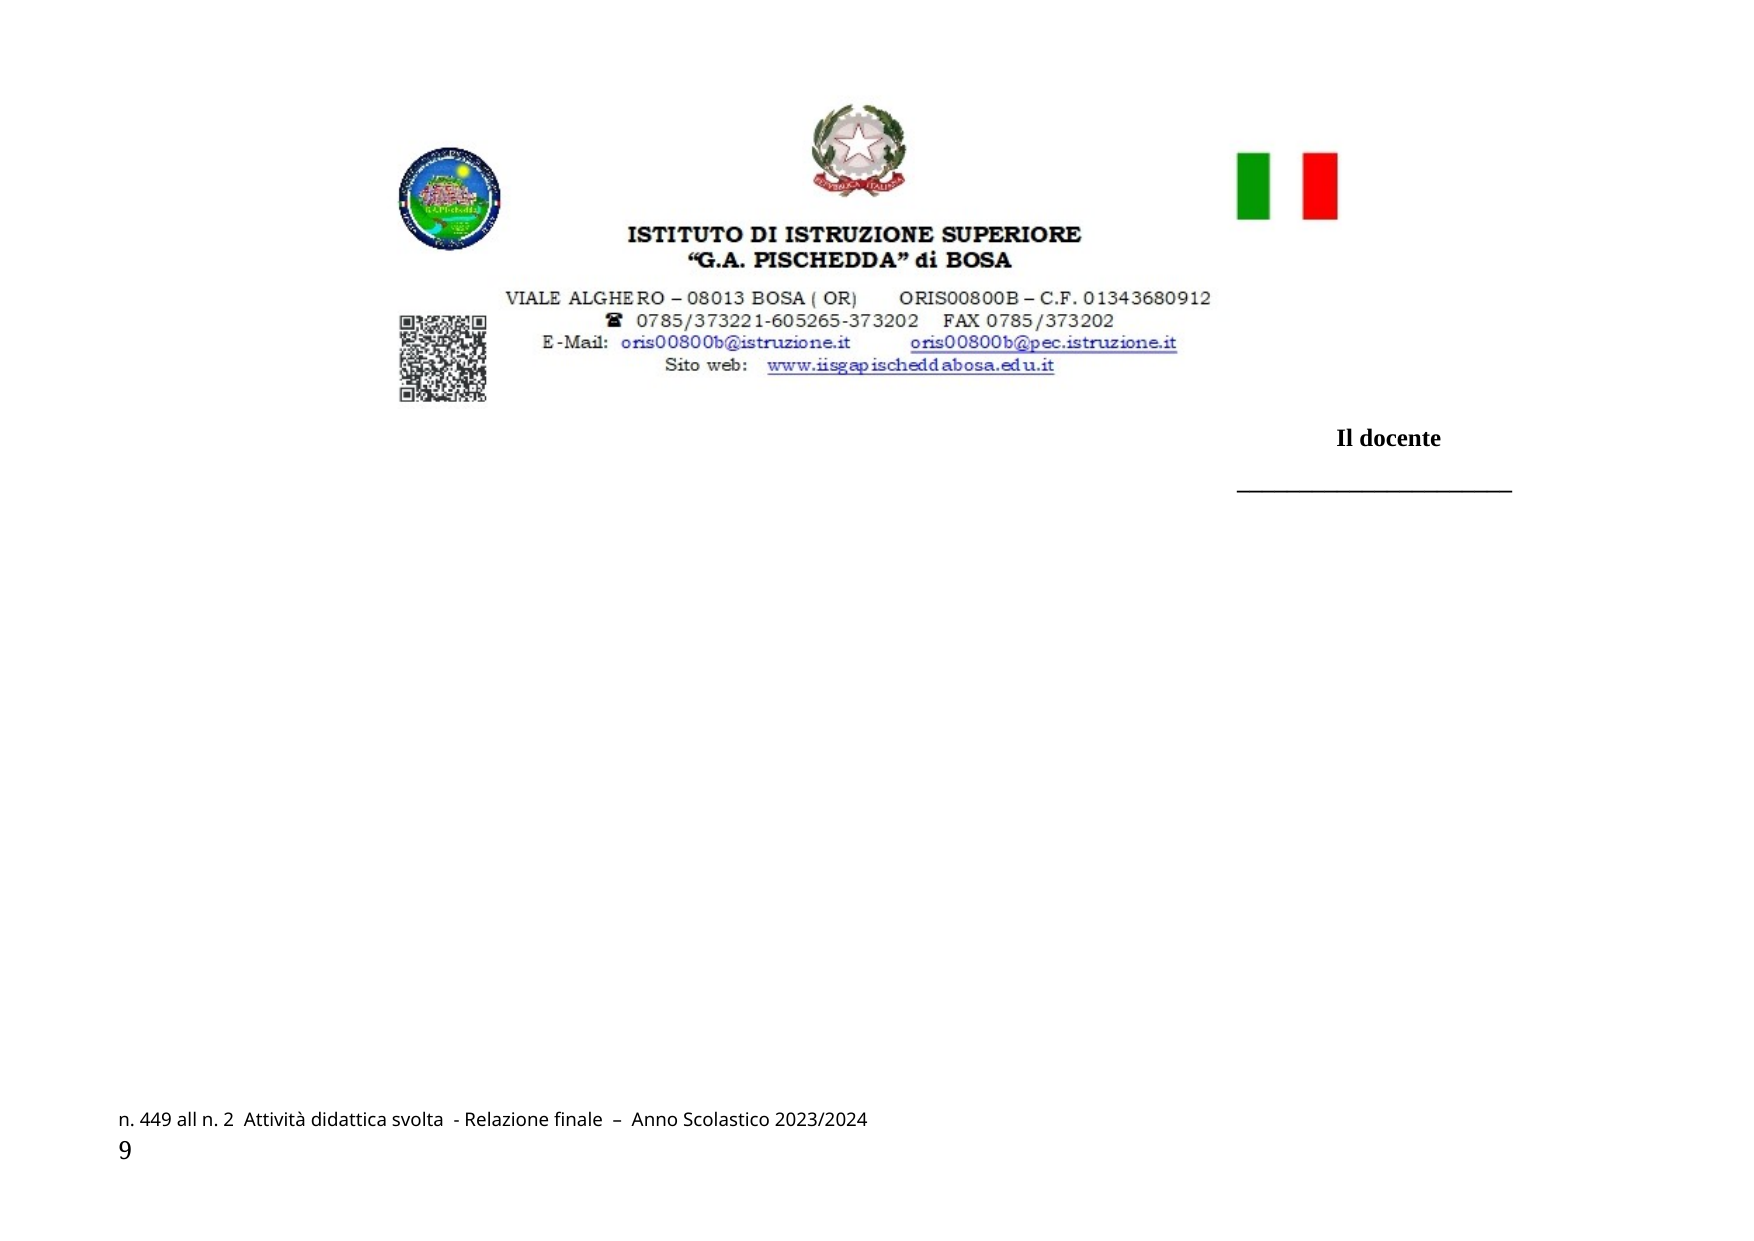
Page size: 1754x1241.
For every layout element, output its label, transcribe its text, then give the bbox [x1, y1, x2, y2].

text ______________________ [189, 466, 1512, 495]
picture [308, 73, 1422, 409]
text Il docente [213, 423, 1441, 452]
